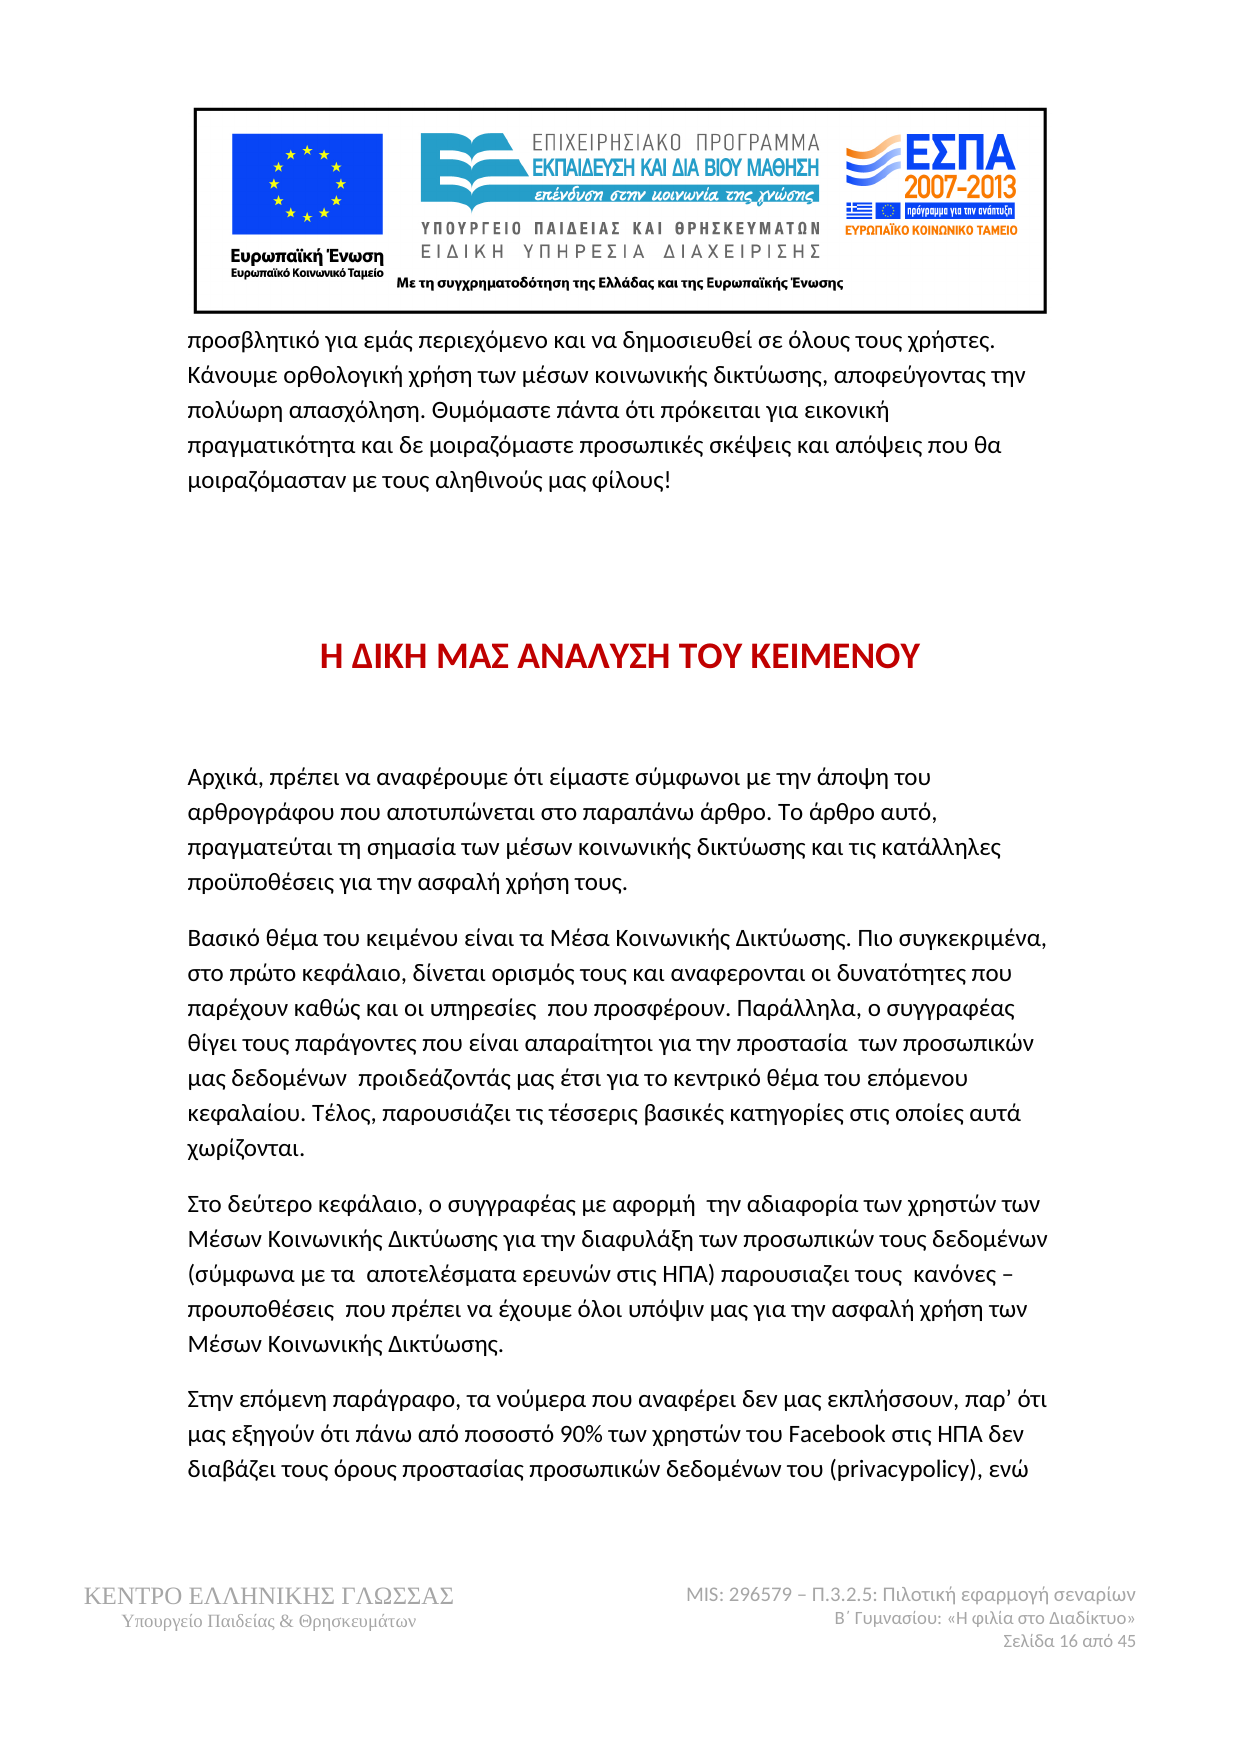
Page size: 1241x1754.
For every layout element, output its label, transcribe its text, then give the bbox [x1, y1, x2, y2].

text Στο δεύτερο κεφάλαιο, ο συγγραφέας με αφορμή την αδιαφορία των χρηστών των Μέσων Κοινωνικής Δικτύωσης για την διαφυλάξη των προσωπικών τους δεδομένων (σύμφωνα με τα αποτελέσματα ερευνών στις ΗΠΑ) παρουσιαζει τους κανόνες – προυποθέσεις που πρέπει να έχουμε όλοι υπόψιν μας για την ασφαλή χρήση των Μέσων Κοινωνικής Δικτύωσης. [187, 1188, 1053, 1358]
text Αρχικά, πρέπει να αναφέρουμε ότι είμαστε σύμφωνοι με την άποψη του αρθρογράφου που αποτυπώνεται στο παραπάνω άρθρο. Το άρθρο αυτό, πραγματεύται τη σημασία των μέσων κοινωνικής δικτύωσης και τις κατάλληλες προϋποθέσεις για την ασφαλή χρήση τους. [187, 761, 1053, 897]
picture [187, 101, 1053, 150]
text Βασικό θέμα του κειμένου είναι τα Μέσα Κοινωνικής Δικτύωσης. Πιο συγκεκριμένα, στο πρώτο κεφάλαιο, δίνεται ορισμός τους και αναφερονται οι δυνατότητες που παρέχουν καθώς και οι υπηρεσίες που προσφέρουν. Παράλληλα, ο συγγραφέας θίγει τους παράγοντες που είναι απαραίτητοι για την προστασία των προσωπικών μας δεδομένων προιδεάζοντάς μας έτσι για το κεντρικό θέμα του επόμενου κεφαλαίου. Τέλος, παρουσιάζει τις τέσσερις βασικές κατηγορίες στις οποίες αυτά χωρίζονται. [187, 922, 1053, 1162]
text Η ΔΙΚΗ ΜΑΣ ΑΝΑΛΥΣΗ ΤΟΥ ΚΕΙΜΕΝΟΥ [187, 632, 1053, 677]
